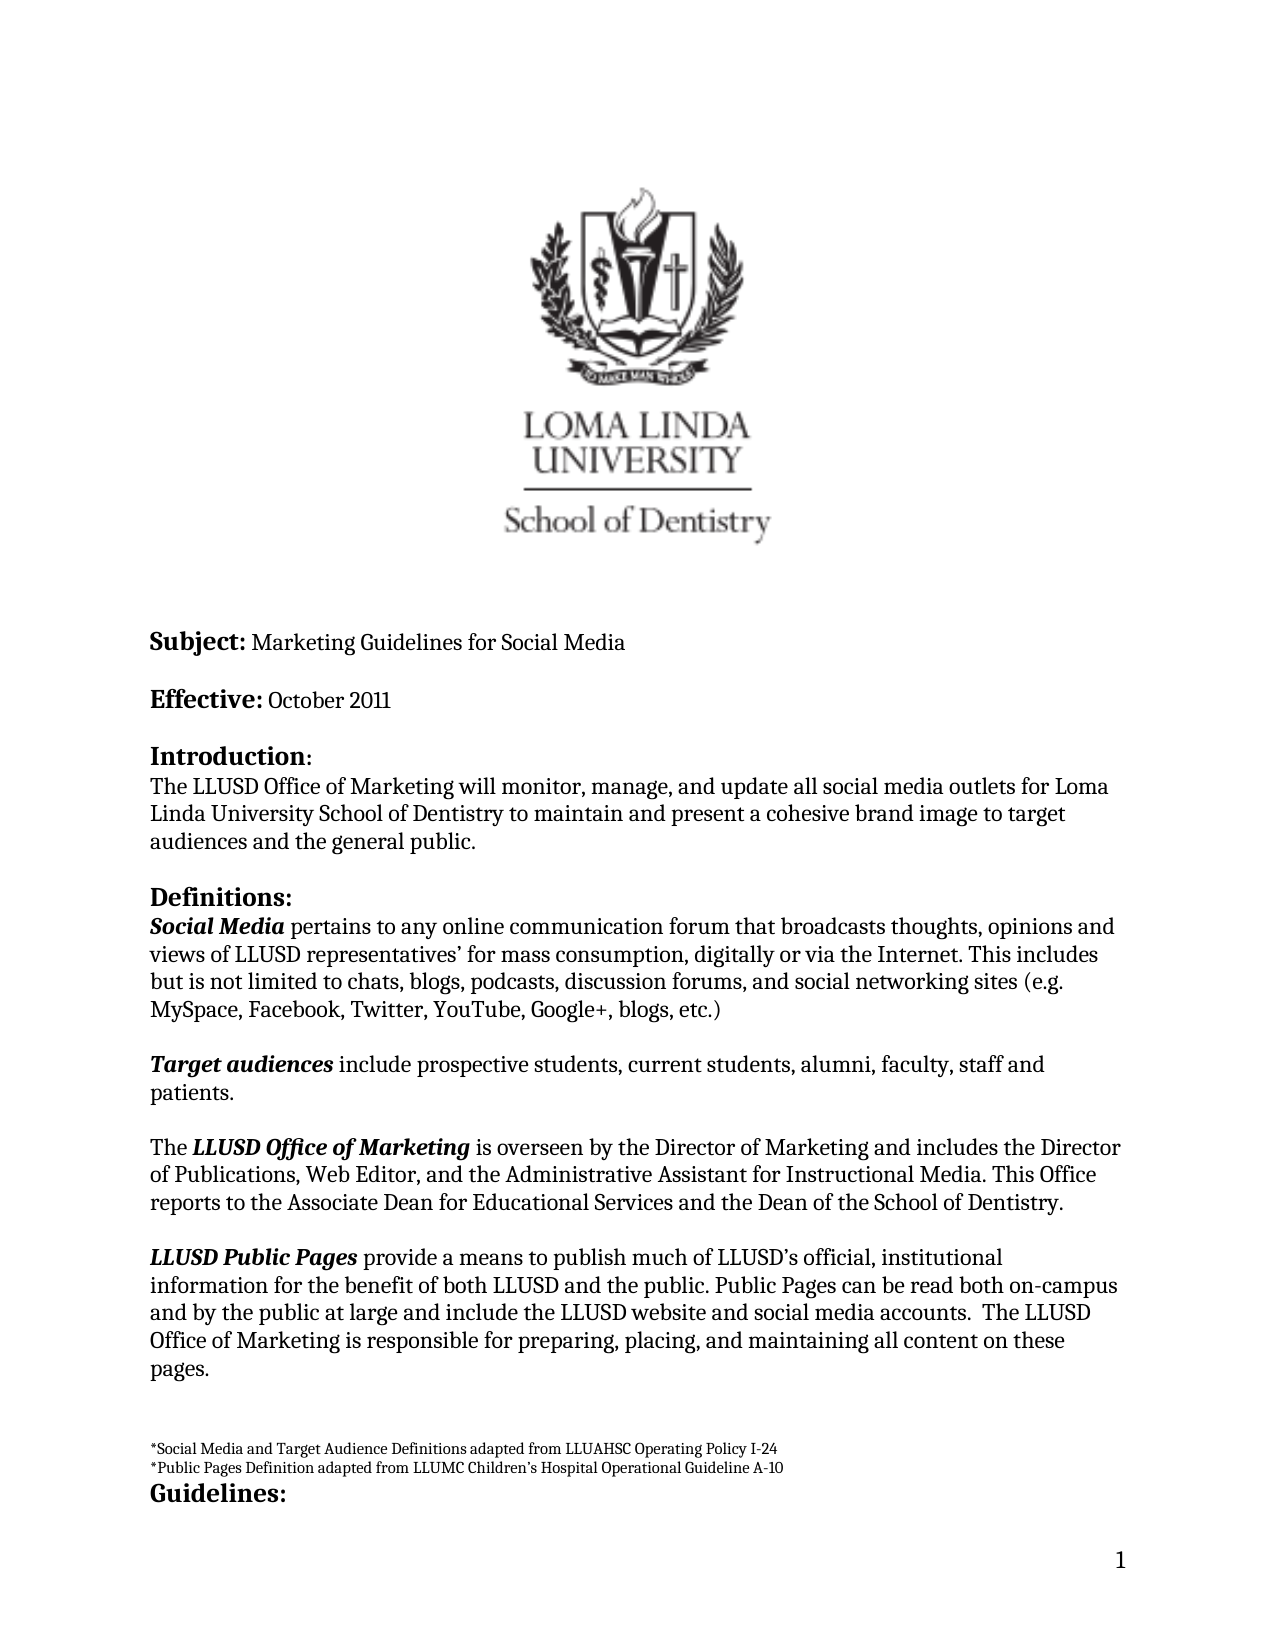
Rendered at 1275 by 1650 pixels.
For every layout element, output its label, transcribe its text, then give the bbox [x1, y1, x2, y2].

text Social Media pertains to any online communication forum that broadcasts thoughts, opinions and views of LLUSD representatives’ for mass consumption, digitally or via the Internet. This includes but is not limited to chats, blogs, podcasts, discussion forums, and social networking sites (e.g. MySpace, Facebook, Twitter, YouTube, Google+, blogs, etc.) [150, 913, 1125, 1023]
text *Social Media and Target Audience Definitions adapted from LLUAHSC Operating Policy I-24 [150, 1439, 1125, 1459]
text Guidelines: [150, 1478, 1125, 1509]
text Subject: Marketing Guidelines for Social Media [150, 626, 1125, 657]
text Introduction: [150, 741, 1125, 772]
text The LLUSD Office of Marketing will monitor, manage, and update all social media outlets for Loma Linda University School of Dentistry to maintain and present a cohesive brand image to target audiences and the general public. [150, 772, 1125, 855]
text *Public Pages Definition adapted from LLUMC Children’s Hospital Operational Guideline A-10 [150, 1459, 1125, 1478]
text The LLUSD Office of Marketing is overseen by the Director of Marketing and includes the Director of Publications, Web Editor, and the Administrative Assistant for Instructional Media. This Office reports to the Associate Dean for Educational Services and the Dean of the School of Dentistry. [150, 1134, 1125, 1216]
text Definitions: [150, 882, 1125, 913]
text Effective: October 2011 [150, 684, 1125, 715]
text Target audiences include prospective students, current students, alumni, faculty, staff and patients. [150, 1051, 1125, 1106]
text LLUSD Public Pages provide a means to publish much of LLUSD’s official, institutional information for the benefit of both LLUSD and the public. Public Pages can be read both on-campus and by the public at large and include the LLUSD website and social media accounts. The LLUSD Office of Marketing is responsible for preparing, placing, and maintaining all content on these pages. [150, 1244, 1125, 1382]
